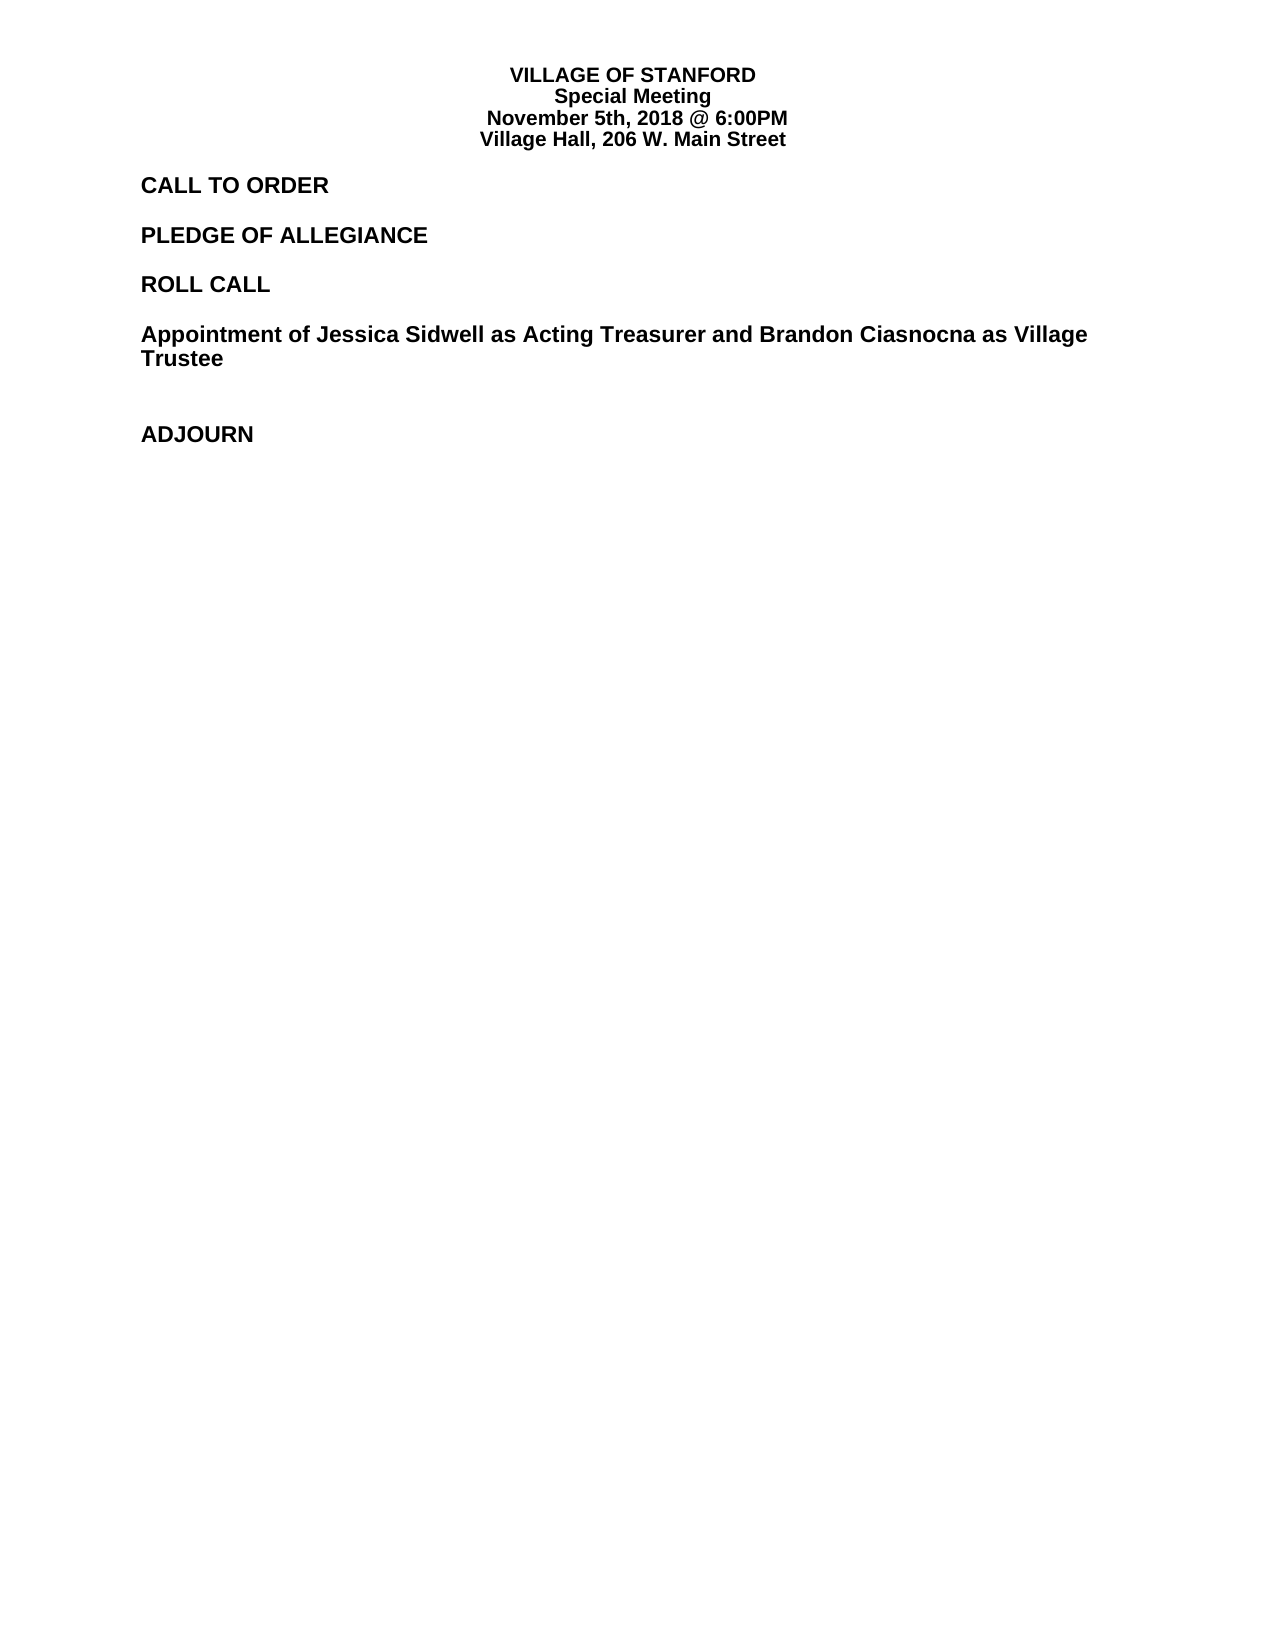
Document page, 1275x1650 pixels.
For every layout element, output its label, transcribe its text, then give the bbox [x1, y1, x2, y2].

text VILLAGE OF STANFORD [141, 66, 1125, 87]
text Appointment of Jessica Sidwell as Acting Treasurer and Brandon Ciasnocna as Village Trustee [141, 324, 1125, 371]
text ROLL CALL [141, 274, 1125, 298]
text November 5th, 2018 @ 6:00PM [141, 108, 1125, 129]
text Village Hall, 206 W. Main Street [141, 129, 1125, 151]
text PLEDGE OF ALLEGIANCE [141, 224, 1125, 248]
text ADJOURN [141, 424, 1125, 447]
text Special Meeting [141, 87, 1125, 108]
text CALL TO ORDER [141, 174, 1125, 198]
